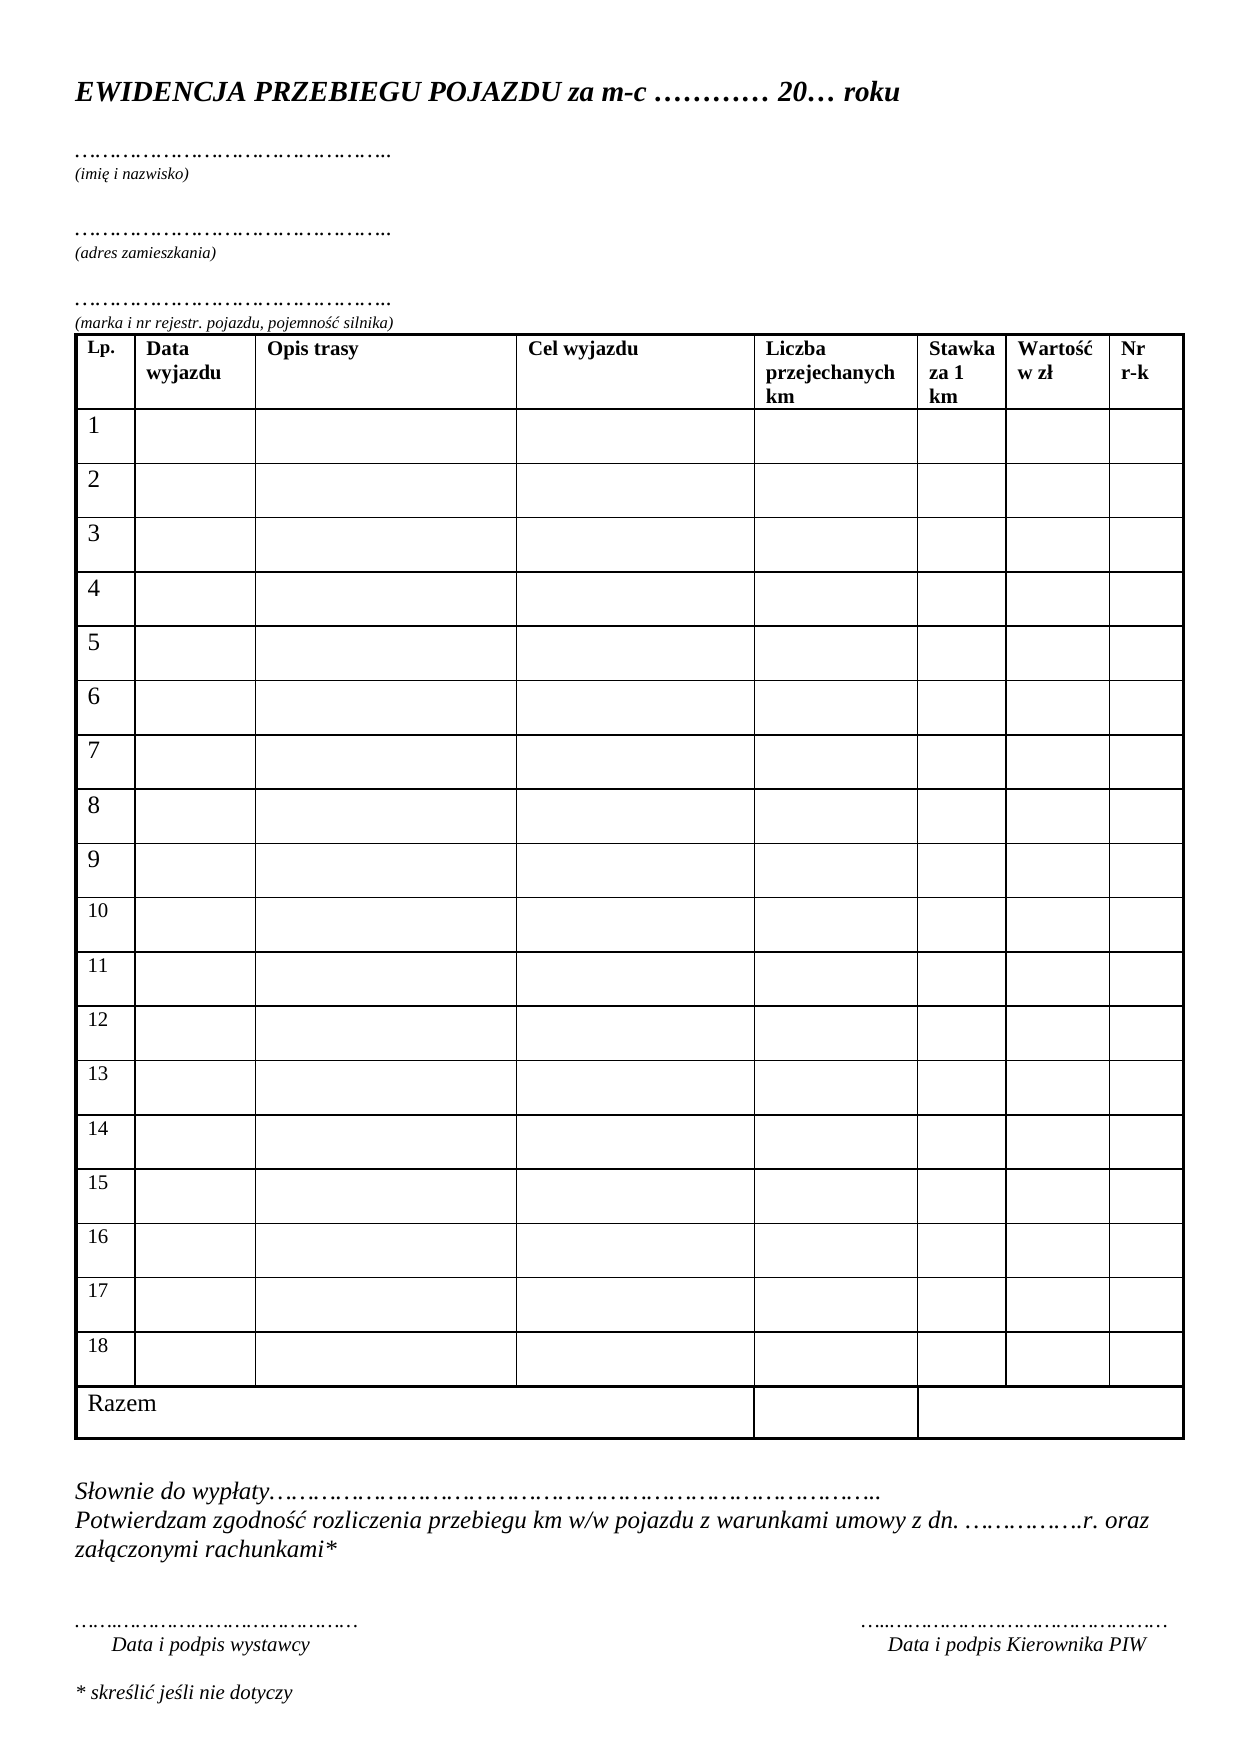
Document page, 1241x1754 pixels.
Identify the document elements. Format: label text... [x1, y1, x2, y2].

table_cell [256, 1061, 516, 1114]
text (marka i nr rejestr. pojazdu, pojemność silnika) [75, 312, 1211, 332]
text ……………………………………….. [75, 284, 1211, 310]
table_cell [755, 1116, 917, 1168]
table_cell [1110, 953, 1182, 1005]
table_cell [755, 736, 917, 788]
text Potwierdzam zgodność rozliczenia przebiegu km w/w pojazdu z warunkami umowy z dn. …………….r. oraz załączonymi rachunkami* [75, 1505, 1211, 1562]
table_cell [136, 844, 255, 897]
table_cell [517, 518, 754, 571]
text Data i podpis wystawcy Data i podpis Kierownika PIW [75, 1632, 1211, 1656]
table_cell [755, 464, 917, 517]
table_cell [1110, 898, 1182, 951]
table_cell 10 [78, 898, 134, 951]
table_cell [1007, 1007, 1109, 1059]
table_cell [755, 1278, 917, 1331]
table_cell [517, 1007, 754, 1059]
table_cell [755, 1170, 917, 1222]
table_cell [517, 1224, 754, 1277]
table_cell [256, 1278, 516, 1331]
table_cell [256, 1333, 516, 1385]
table_cell [136, 627, 255, 680]
table_cell [1007, 1116, 1109, 1168]
text * skreślić jeśli nie dotyczy [75, 1680, 1211, 1704]
table_cell [136, 1061, 255, 1114]
table_cell [136, 464, 255, 517]
table_cell [1007, 1224, 1109, 1277]
table_cell [1007, 736, 1109, 788]
table_cell [256, 464, 516, 517]
table_cell 18 [78, 1333, 134, 1385]
table_cell 5 [78, 627, 134, 680]
table_cell [136, 681, 255, 734]
table_cell [517, 464, 754, 517]
table_cell [918, 518, 1005, 571]
table_cell [1007, 1170, 1109, 1222]
table_cell [1007, 1278, 1109, 1331]
table_cell [136, 1224, 255, 1277]
table_cell [1110, 736, 1182, 788]
table_cell [755, 898, 917, 951]
table_cell [1110, 1116, 1182, 1168]
table_cell [256, 844, 516, 897]
table_cell [918, 1333, 1005, 1385]
table_cell 8 [78, 790, 134, 842]
table_cell 12 [78, 1007, 134, 1059]
table_cell [755, 1061, 917, 1114]
table_cell [918, 953, 1005, 1005]
table_cell [256, 627, 516, 680]
table_cell [918, 410, 1005, 463]
table_cell [1110, 518, 1182, 571]
table_cell 13 [78, 1061, 134, 1114]
table_cell [1007, 953, 1109, 1005]
table_cell [256, 953, 516, 1005]
table_cell [136, 790, 255, 842]
table_cell 6 [78, 681, 134, 734]
table_cell [1007, 1061, 1109, 1114]
table_header Liczba przejechanych km [755, 336, 917, 408]
table_cell [1110, 681, 1182, 734]
table_cell 17 [78, 1278, 134, 1331]
table_cell [755, 844, 917, 897]
table_cell [918, 736, 1005, 788]
table_cell [755, 518, 917, 571]
table_cell 7 [78, 736, 134, 788]
table_cell [1110, 1007, 1182, 1059]
table_cell [256, 790, 516, 842]
table_cell [517, 953, 754, 1005]
table_cell [517, 1278, 754, 1331]
text …….………………………………… …..……………………………………… [75, 1608, 1211, 1632]
table_cell [136, 1333, 255, 1385]
table_cell [918, 1224, 1005, 1277]
table_cell [1110, 1333, 1182, 1385]
table_cell [918, 790, 1005, 842]
table_cell [1007, 1333, 1109, 1385]
table_cell [1110, 1061, 1182, 1114]
table_cell [517, 1116, 754, 1168]
table_cell [918, 1007, 1005, 1059]
table_header Lp. [78, 336, 134, 408]
table_cell [755, 681, 917, 734]
table_cell [1007, 410, 1109, 463]
table_cell [1110, 844, 1182, 897]
table_cell [517, 681, 754, 734]
table_header Opis trasy [256, 336, 516, 408]
table_cell [755, 1007, 917, 1059]
table_cell [918, 898, 1005, 951]
table_cell [1007, 790, 1109, 842]
table_cell [256, 736, 516, 788]
table_cell [918, 844, 1005, 897]
text (imię i nazwisko) [75, 164, 1211, 183]
table_cell [1110, 464, 1182, 517]
table_cell [1110, 1278, 1182, 1331]
table_cell [1007, 627, 1109, 680]
table_cell [918, 681, 1005, 734]
text ……………………………………….. [75, 136, 1211, 162]
table_cell [136, 953, 255, 1005]
table_cell [1007, 518, 1109, 571]
table_cell [918, 1170, 1005, 1222]
table_cell [1110, 790, 1182, 842]
table_cell 15 [78, 1170, 134, 1222]
table_cell 2 [78, 464, 134, 517]
table_cell [755, 1224, 917, 1277]
table_cell [1110, 410, 1182, 463]
text ……………………………………….. [75, 214, 1211, 241]
table_cell [136, 1170, 255, 1222]
table_cell [1110, 1170, 1182, 1222]
table_cell [1110, 573, 1182, 625]
table_cell [256, 681, 516, 734]
table_header Wartość w zł [1007, 336, 1109, 408]
table_cell [755, 573, 917, 625]
table_cell [918, 1278, 1005, 1331]
table_cell [1110, 1224, 1182, 1277]
table_header Stawka za 1 km [918, 336, 1005, 408]
table_cell [256, 410, 516, 463]
table_cell [256, 1170, 516, 1222]
table_cell Razem [78, 1388, 753, 1437]
table_header Cel wyjazdu [517, 336, 754, 408]
table_cell 9 [78, 844, 134, 897]
table_cell [517, 844, 754, 897]
table_cell 16 [78, 1224, 134, 1277]
table_cell [918, 1116, 1005, 1168]
text Słownie do wypłaty……………………………………………………………………….. [75, 1476, 1211, 1505]
table_cell [755, 1388, 917, 1437]
table_cell [1007, 681, 1109, 734]
table_cell [136, 1278, 255, 1331]
table_cell [517, 410, 754, 463]
table_cell [256, 518, 516, 571]
table_cell [517, 1061, 754, 1114]
table_cell 4 [78, 573, 134, 625]
text (adres zamieszkania) [75, 243, 1211, 262]
table_cell [1007, 464, 1109, 517]
table_cell [256, 1116, 516, 1168]
table_cell [755, 627, 917, 680]
table_cell [755, 1333, 917, 1385]
table_cell 14 [78, 1116, 134, 1168]
table_cell [256, 1007, 516, 1059]
table_header Data wyjazdu [136, 336, 255, 408]
table_cell [1007, 573, 1109, 625]
table_cell [517, 736, 754, 788]
table_cell [517, 573, 754, 625]
table_cell [517, 627, 754, 680]
table_cell [1007, 844, 1109, 897]
table_cell [136, 898, 255, 951]
table_cell [256, 573, 516, 625]
table_cell [918, 627, 1005, 680]
table_cell 11 [78, 953, 134, 1005]
table_cell [136, 518, 255, 571]
table_cell [517, 790, 754, 842]
table_cell 3 [78, 518, 134, 571]
table_cell [136, 1007, 255, 1059]
table_cell [256, 898, 516, 951]
table_cell [256, 1224, 516, 1277]
table_cell [755, 953, 917, 1005]
table_cell [918, 464, 1005, 517]
table_cell [755, 410, 917, 463]
table_cell [1110, 627, 1182, 680]
table_cell [919, 1388, 1182, 1437]
table_cell [918, 573, 1005, 625]
table_cell [136, 1116, 255, 1168]
table_cell [136, 573, 255, 625]
table_cell [755, 790, 917, 842]
table_cell [517, 1170, 754, 1222]
table_cell [517, 898, 754, 951]
table_cell [517, 1333, 754, 1385]
table_header Nr r-k [1110, 336, 1182, 408]
table_cell [918, 1061, 1005, 1114]
table_cell [136, 736, 255, 788]
table_cell [136, 410, 255, 463]
table_cell [1007, 898, 1109, 951]
table_cell 1 [78, 410, 134, 463]
